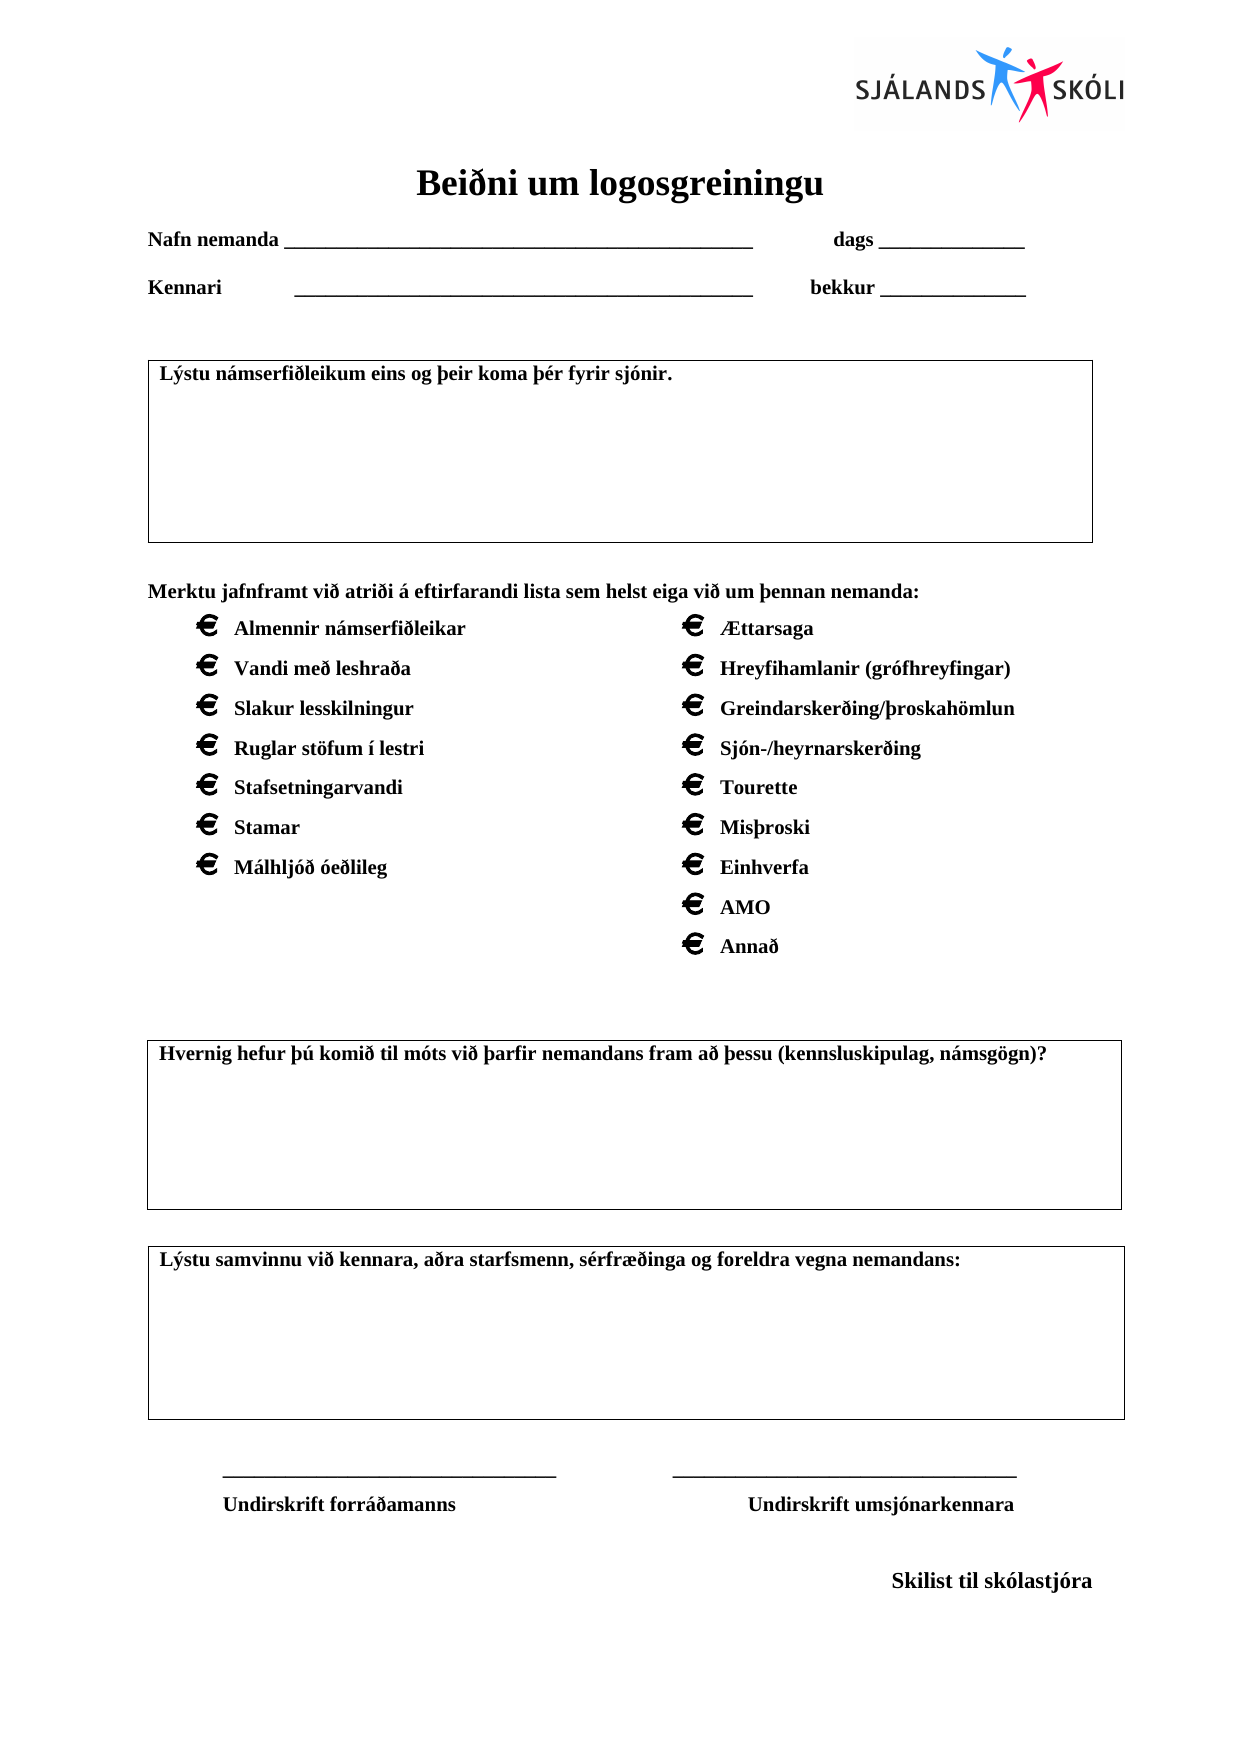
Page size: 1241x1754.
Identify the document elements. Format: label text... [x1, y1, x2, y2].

table_header Lýstu námserfiðleikum eins og þeir koma þér fyrir sjónir. [149, 361, 1092, 542]
text ________________________________ _________________________________ [148, 1456, 1093, 1480]
table_header Ættarsaga Hreyfihamlanir (grófhreyfingar) Greindarskerðing/þroskahömlun Sjón-/heyrnarskerðing Tourette Misþroski Einhverfa AMO Annað [634, 615, 1120, 1040]
text Nafn nemanda _____________________________________________ dags ______________ [148, 227, 1093, 251]
table_cell Hvernig hefur þú komið til móts við þarfir nemandans fram að þessu (kennsluskipulag, námsgögn)? [148, 1041, 1121, 1209]
table_header Lýstu samvinnu við kennara, aðra starfsmenn, sérfræðinga og foreldra vegna nemandans: [149, 1247, 1124, 1419]
text Beiðni um logosgreiningu [148, 160, 1093, 203]
text Merktu jafnframt við atriði á eftirfarandi lista sem helst eiga við um þennan nemanda: [148, 579, 1093, 603]
picture [853, 37, 1125, 131]
text Kennari ____________________________________________ bekkur ______________ [148, 275, 1093, 299]
table_header Almennir námserfiðleikar Vandi með leshraða Slakur lesskilningur Ruglar stöfum í lestri Stafsetningarvandi Stamar Málhljóð óeðlileg [148, 615, 633, 1040]
text Undirskrift forráðamanns Undirskrift umsjónarkennara [148, 1492, 1093, 1516]
text Skilist til skólastjóra [148, 1567, 1093, 1594]
